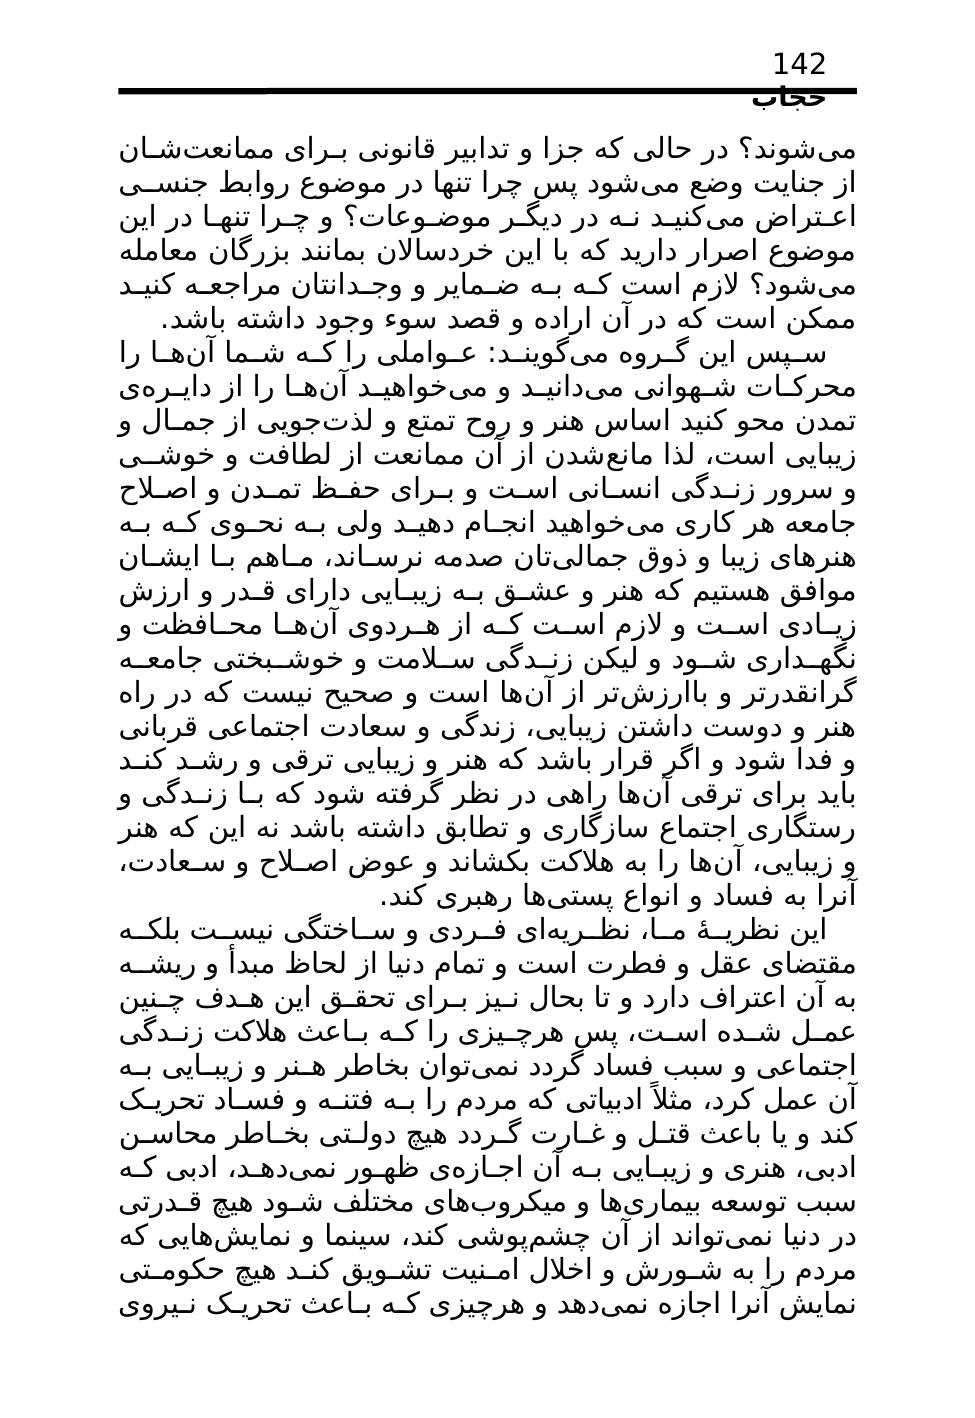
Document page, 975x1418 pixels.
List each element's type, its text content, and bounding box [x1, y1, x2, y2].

text سپس این گروه می‌گویند: عواملی را که شما آن‌ها را محرکات شهوانی می‌دانید و می‌خواهید آن‌ها را از دایره‌ی تمدن محو کنید اساس هنر و روح تمتع و لذت‌جویی از جمال و زیبایی است، لذا مانع‌شدن از آن ممانعت از لطافت و خوشی و سرور زندگی انسانی است و برای حفظ تمدن و اصلاح جامعه هر کاری می‌خواهید انجام دهید ولی به نحوی که به هنرهای زیبا و ذوق جمالی‌تان صدمه نرساند، ماهم با ایشان موافق هستیم که هنر و عشق به زیبایی دارای قدر و ارزش زیادی است و لازم است که از هردوی آن‌ها محافظت و نگهداری شود و لیکن زندگی سلامت و خوشبختی جامعه گرانقدرتر و باارزش‌تر از آن‌ها است و صحیح نیست که در راه هنر و دوست داشتن زیبایی، زندگی و سعادت اجتماعی قربانی و فدا شود و اگر قرار باشد که هنر و زیبایی ترقی و رشد کند باید برای ترقی آن‌ها راهی در نظر گرفته شود که با زندگی و رستگاری اجتماع سازگاری و تطابق داشته باشد نه این که هنر و زیبایی، آن‌ها را به هلاکت بکشاند و عوض اصلاح و سعادت، آنرا به فساد و انواع پستی‌ها رهبری کند. [118, 335, 857, 913]
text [118, 913, 857, 1320]
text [118, 132, 857, 335]
